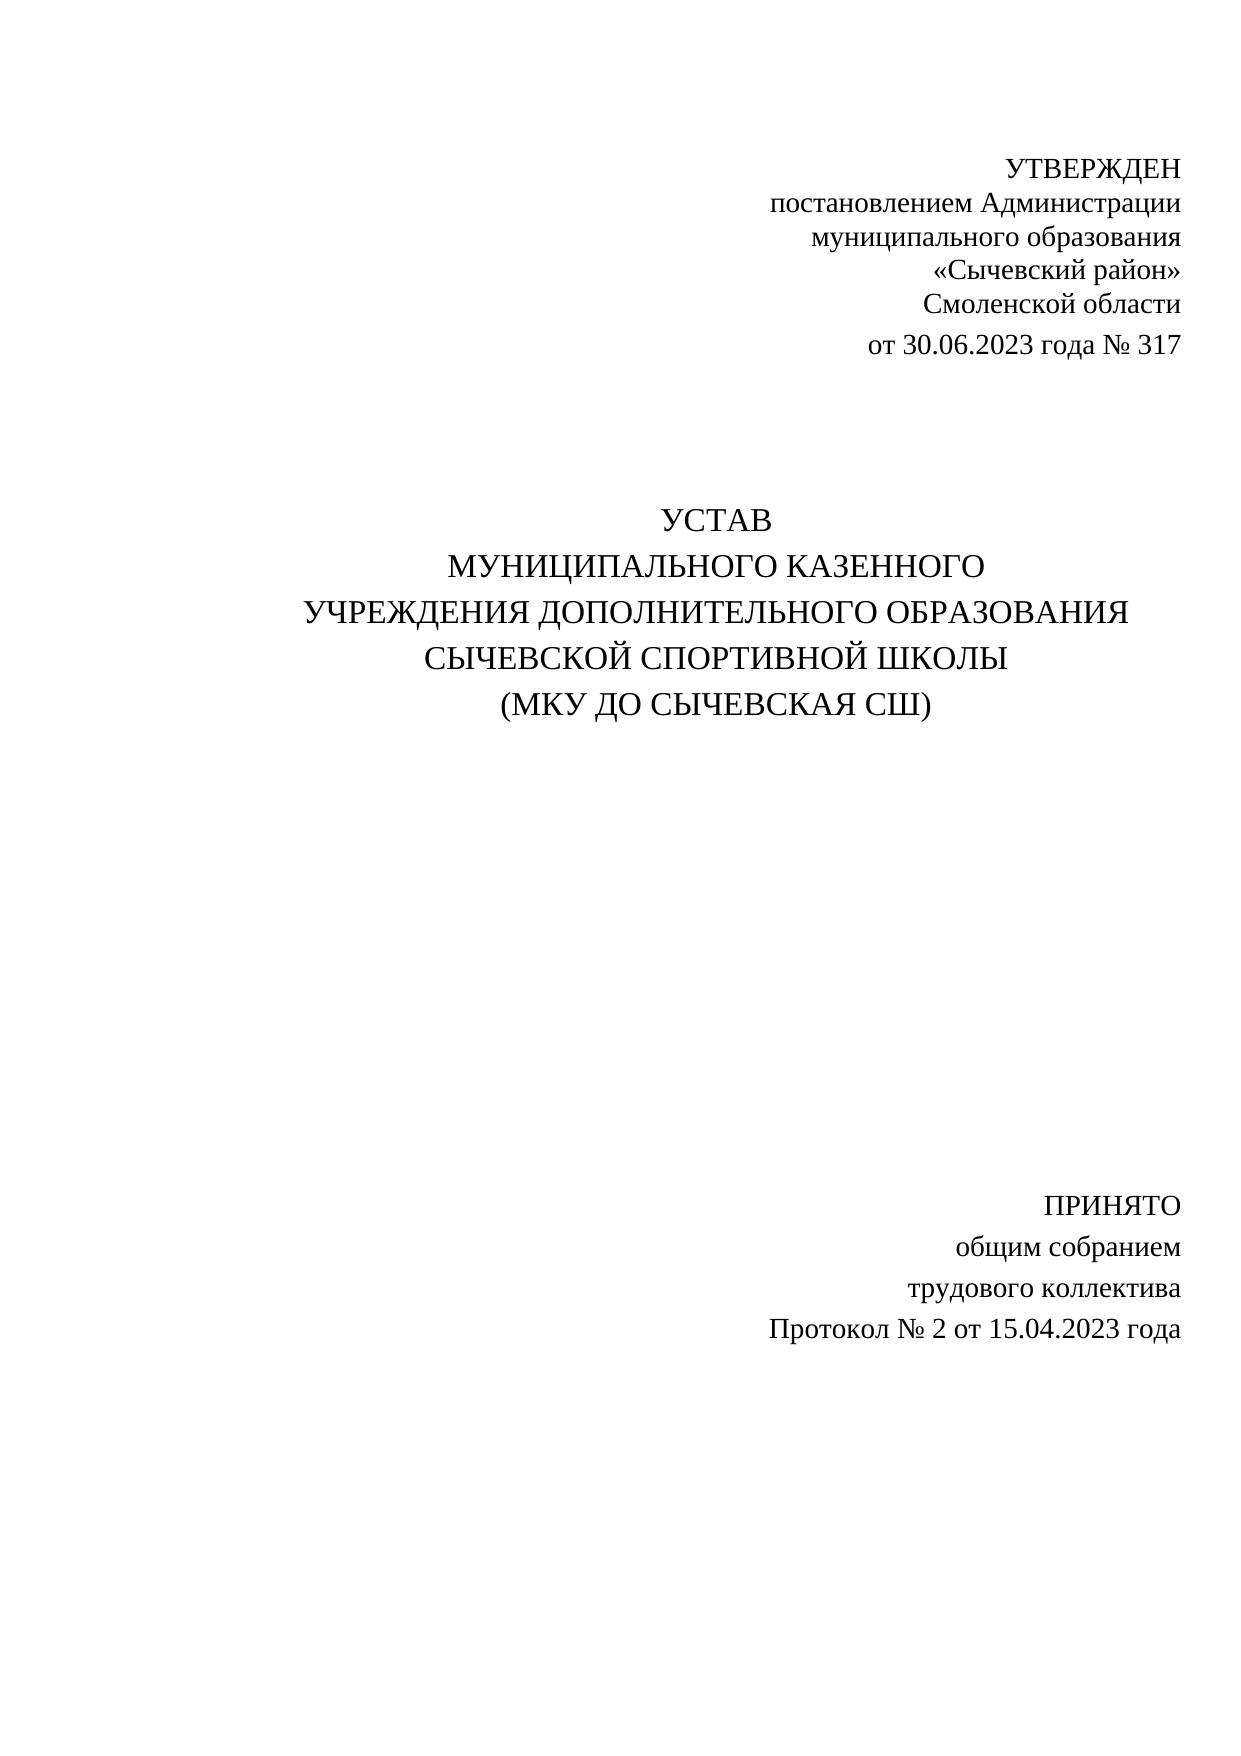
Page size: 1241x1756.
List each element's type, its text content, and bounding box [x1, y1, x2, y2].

text УЧРЕЖДЕНИЯ ДОПОЛНИТЕЛЬНОГО ОБРАЗОВАНИЯ [177, 592, 1181, 631]
text МУНИЦИПАЛЬНОГО КАЗЕННОГО [177, 546, 1181, 585]
text Смоленской области [177, 286, 1181, 319]
text УТВЕРЖДЕН [177, 152, 1181, 185]
text общим собранием [177, 1229, 1181, 1263]
text муниципального образования [177, 219, 1181, 252]
text трудового коллектива [177, 1270, 1181, 1304]
text ПРИНЯТО [177, 1188, 1181, 1222]
text «Сычевский район» [177, 252, 1181, 286]
text постановлением Администрации [177, 185, 1181, 219]
text Протокол № 2 от 15.04.2023 года [177, 1311, 1181, 1345]
text УСТАВ [177, 501, 1181, 539]
text СЫЧЕВСКОЙ СПОРТИВНОЙ ШКОЛЫ [177, 638, 1181, 676]
text (МКУ ДО СЫЧЕВСКАЯ СШ) [177, 684, 1181, 722]
text от 30.06.2023 года № 317 [177, 327, 1181, 360]
